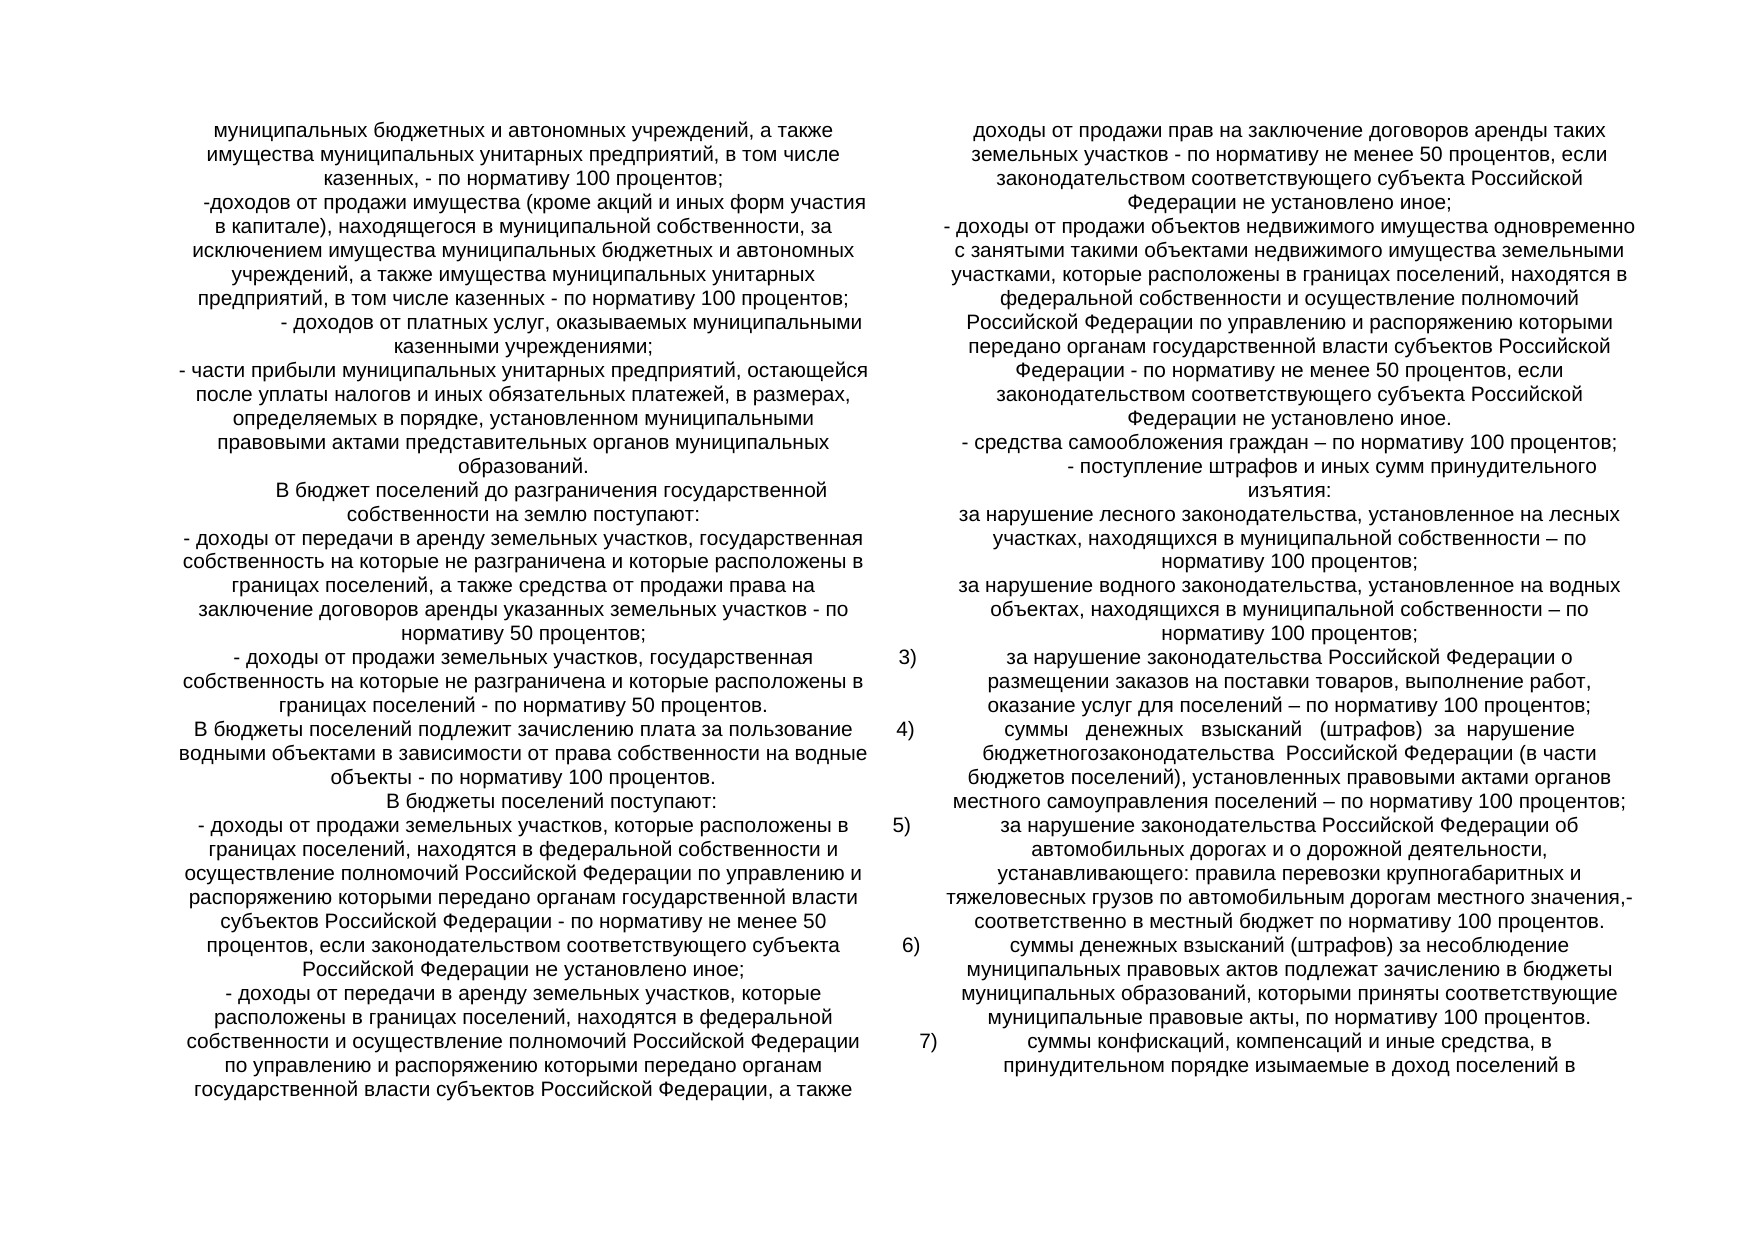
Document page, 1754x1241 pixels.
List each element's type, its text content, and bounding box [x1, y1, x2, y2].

text - доходы от продажи земельных участков, которые расположены в границах поселений, находятся в федеральной собственности и осуществление полномочий Российской Федерации по управлению и распоряжению которыми передано органам государственной власти субъектов Российской Федерации - по нормативу не менее 50 процентов, если законодательством соответствующего субъекта Российской Федерации не установлено иное; [177, 813, 869, 981]
list суммы денежных взысканий (штрафов) за несоблюдение муниципальных правовых актов подлежат зачислению в бюджеты муниципальных образований, которыми приняты соответствующие муниципальные правовые акты, по нормативу 100 процентов. [906, 933, 1636, 1028]
text - доходы от продажи объектов недвижимого имущества одновременно с занятыми такими объектами недвижимого имущества земельными участками, которые расположены в границах поселений, находятся в федеральной собственности и осуществление полномочий Российской Федерации по управлению и распоряжению которыми передано органам государственной власти субъектов Российской Федерации - по нормативу не менее 50 процентов, если законодательством соответствующего субъекта Российской Федерации не установлено иное. [943, 214, 1636, 429]
list за нарушение законодательства Российской Федерации об автомобильных дорогах и о дорожной деятельности, устанавливающего: правила перевозки крупногабаритных и тяжеловесных грузов по автомобильным дорогам местного значения,- соответственно в местный бюджет по нормативу 100 процентов. [906, 813, 1636, 933]
text В бюджеты поселений поступают: [177, 789, 869, 813]
text - доходы от передачи в аренду земельных участков, государственная собственность на которые не разграничена и которые расположены в границах поселений, а также средства от продажи права на заключение договоров аренды указанных земельных участков - по нормативу 50 процентов; [177, 525, 869, 645]
text - части прибыли муниципальных унитарных предприятий, остающейся после уплаты налогов и иных обязательных платежей, в размерах, определяемых в порядке, установленном муниципальными правовыми актами представительных органов муниципальных образований. [177, 358, 869, 477]
text - поступление штрафов и иных сумм принудительного изъятия: [943, 453, 1636, 501]
list за нарушение водного законодательства, установленное на водных объектах, находящихся в муниципальной собственности – по нормативу 100 процентов; [906, 573, 1636, 645]
text - средства самообложения граждан – по нормативу 100 процентов; [943, 429, 1636, 453]
list за нарушение законодательства Российской Федерации о размещении заказов на поставки товаров, выполнение работ, оказание услуг для поселений – по нормативу 100 процентов; [906, 645, 1636, 717]
text В бюджет поселений до разграничения государственной собственности на землю поступают: [177, 477, 869, 525]
text - доходы от передачи в аренду земельных участков, которые расположены в границах поселений, находятся в федеральной собственности и осуществление полномочий Российской Федерации по управлению и распоряжению которыми передано органам государственной власти субъектов Российской Федерации, а также доходы от продажи прав на заключение договоров аренды таких земельных участков - по нормативу не менее 50 процентов, если законодательством соответствующего субъекта Российской Федерации не установлено иное; [943, 118, 1636, 214]
list за нарушение лесного законодательства, установленное на лесных участках, находящихся в муниципальной собственности – по нормативу 100 процентов; [906, 501, 1636, 573]
text - доходы от продажи земельных участков, государственная собственность на которые не разграничена и которые расположены в границах поселений - по нормативу 50 процентов. [177, 645, 869, 717]
text - доходы от передачи в аренду земельных участков, которые расположены в границах поселений, находятся в федеральной собственности и осуществление полномочий Российской Федерации по управлению и распоряжению которыми передано органам государственной власти субъектов Российской Федерации, а также доходы от продажи прав на заключение договоров аренды таких земельных участков - по нормативу не менее 50 процентов, если законодательством соответствующего субъекта Российской Федерации не установлено иное; [177, 981, 869, 1100]
text В бюджеты поселений подлежит зачислению плата за пользование водными объектами в зависимости от права собственности на водные объекты - по нормативу 100 процентов. [177, 717, 869, 789]
text -доходов от продажи имущества (кроме акций и иных форм участия в капитале), находящегося в муниципальной собственности, за исключением имущества муниципальных бюджетных и автономных учреждений, а также имущества муниципальных унитарных предприятий, в том числе казенных - по нормативу 100 процентов; [177, 190, 869, 310]
text - доходов от платных услуг, оказываемых муниципальными казенными учреждениями; [177, 310, 869, 358]
list суммы денежных взысканий (штрафов) за нарушение бюджетногозаконодательства Российской Федерации (в части бюджетов поселений), установленных правовыми актами органов местного самоуправления поселений – по нормативу 100 процентов; [906, 717, 1636, 813]
